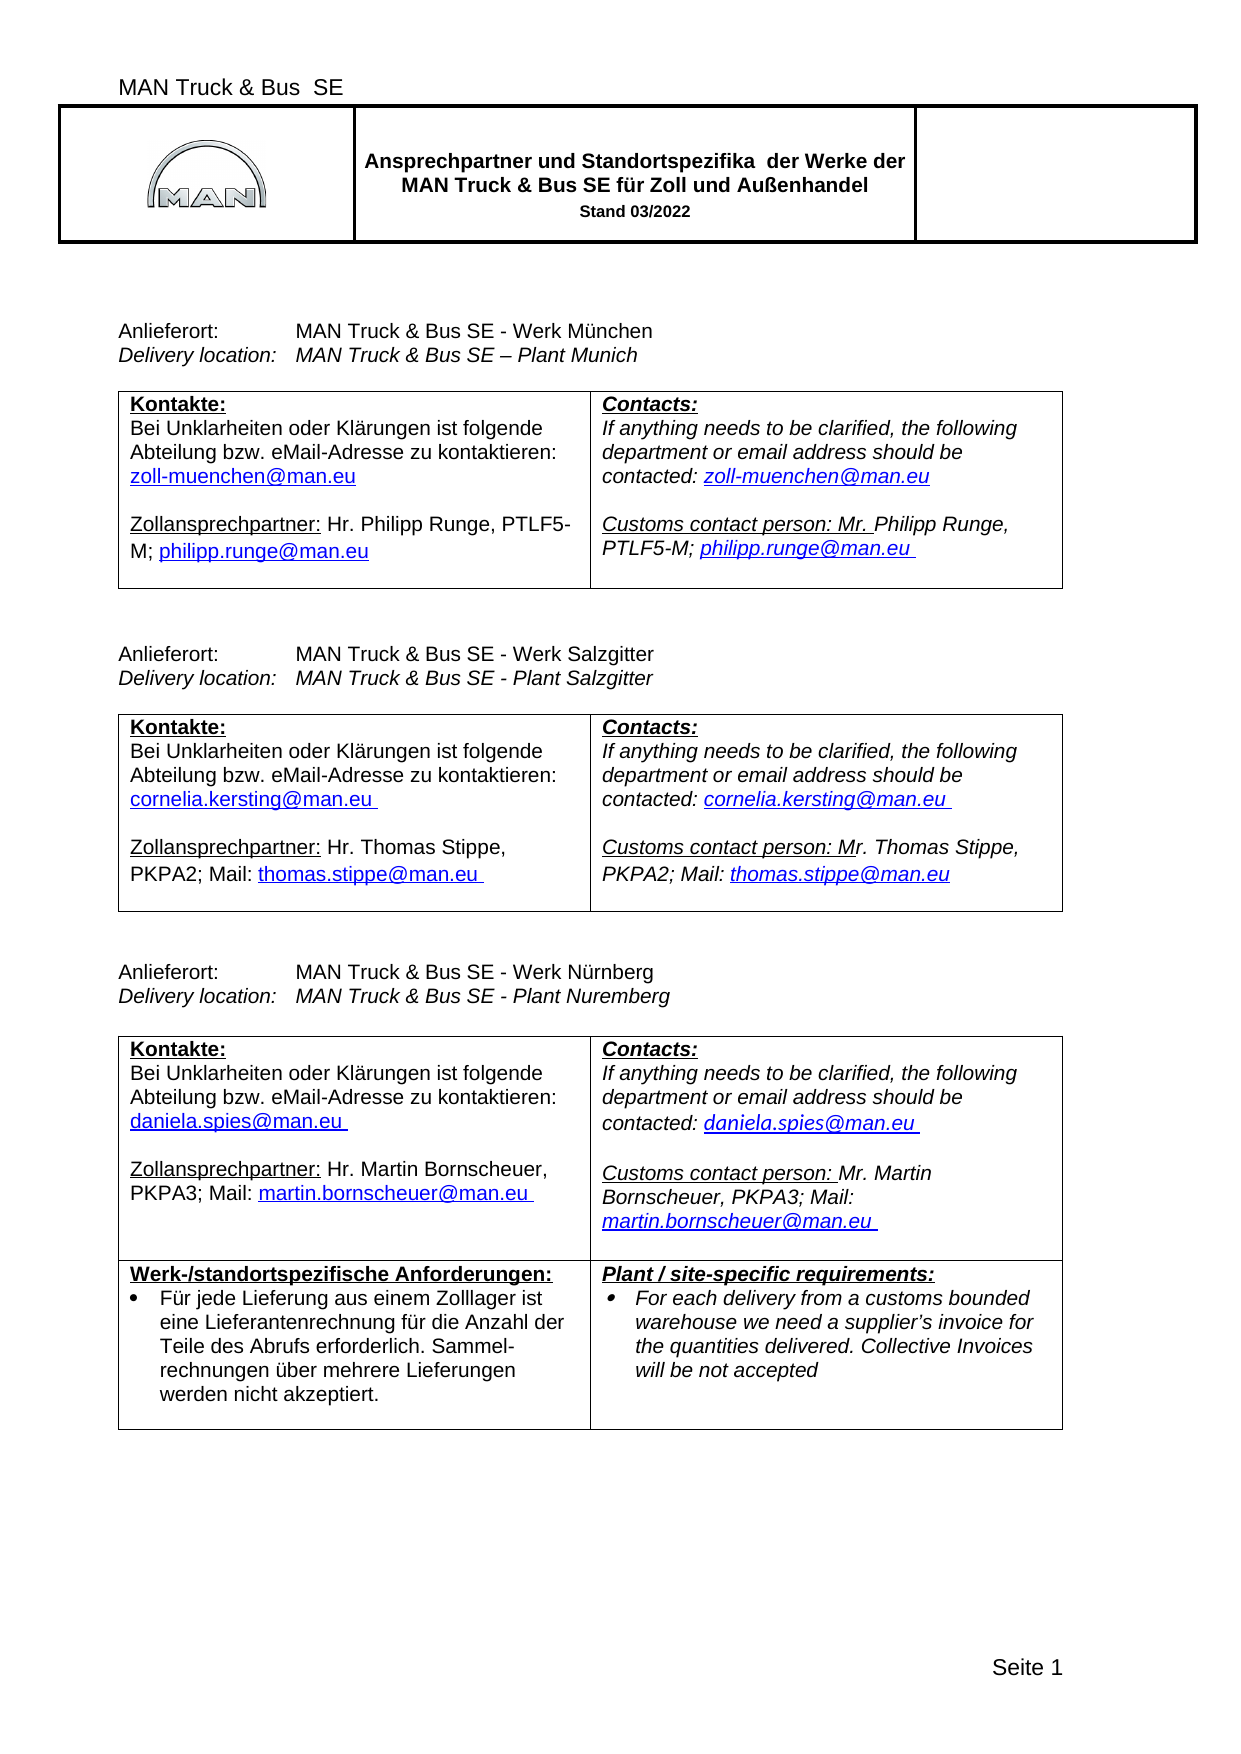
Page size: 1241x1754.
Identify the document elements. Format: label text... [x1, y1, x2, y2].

text Delivery location: MAN Truck & Bus SE - Plant Nuremberg [118, 984, 1137, 1008]
table_cell Werk-/standortspezifische Anforderungen: Für jede Lieferung aus einem Zolllager ist eine Lieferantenrechnung für die Anzahl der Teile des Abrufs erforderlich. Sammel-rechnungen über mehrere Lieferungen werden nicht akzeptiert. [119, 1261, 590, 1429]
table_header Contacts: If anything needs to be clarified, the following department or email address should be contacted: daniela.spies@man.eu Customs contact person: Mr. Martin Bornscheuer, PKPA3; Mail: martin.bornscheuer@man.eu [591, 1037, 1062, 1260]
table_header Contacts: If anything needs to be clarified, the following department or email address should be contacted: zoll-muenchen@man.eu Customs contact person: Mr. Philipp Runge, PTLF5-M; philipp.runge@man.eu [591, 392, 1062, 588]
text Delivery location: MAN Truck & Bus SE – Plant Munich [118, 343, 1137, 367]
table_header Kontakte: Bei Unklarheiten oder Klärungen ist folgende Abteilung bzw. eMail-Adresse zu kontaktieren: zoll-muenchen@man.eu Zollansprechpartner: Hr. Philipp Runge, PTLF5-M; philipp.runge@man.eu [119, 392, 590, 588]
text Anlieferort: MAN Truck & Bus SE - Werk Nürnberg [118, 960, 1137, 984]
picture [147, 140, 267, 208]
table_cell Plant / site-specific requirements: For each delivery from a customs bounded warehouse we need a supplier’s invoice for the quantities delivered. Collective Invoices will be not accepted [591, 1261, 1062, 1429]
text Anlieferort: MAN Truck & Bus SE - Werk München [118, 319, 1137, 343]
table_header Kontakte: Bei Unklarheiten oder Klärungen ist folgende Abteilung bzw. eMail-Adresse zu kontaktieren: daniela.spies@man.eu Zollansprechpartner: Hr. Martin Bornscheuer, PKPA3; Mail: martin.bornscheuer@man.eu [119, 1037, 590, 1260]
text Anlieferort: MAN Truck & Bus SE - Werk Salzgitter [118, 642, 1137, 666]
table_header Contacts: If anything needs to be clarified, the following department or email address should be contacted: cornelia.kersting@man.eu Customs contact person: Mr. Thomas Stippe, PKPA2; Mail: thomas.stippe@man.eu [591, 715, 1062, 911]
text Delivery location: MAN Truck & Bus SE - Plant Salzgitter [118, 666, 1137, 690]
table_header Kontakte: Bei Unklarheiten oder Klärungen ist folgende Abteilung bzw. eMail-Adresse zu kontaktieren: cornelia.kersting@man.eu Zollansprechpartner: Hr. Thomas Stippe, PKPA2; Mail: thomas.stippe@man.eu [119, 715, 590, 911]
